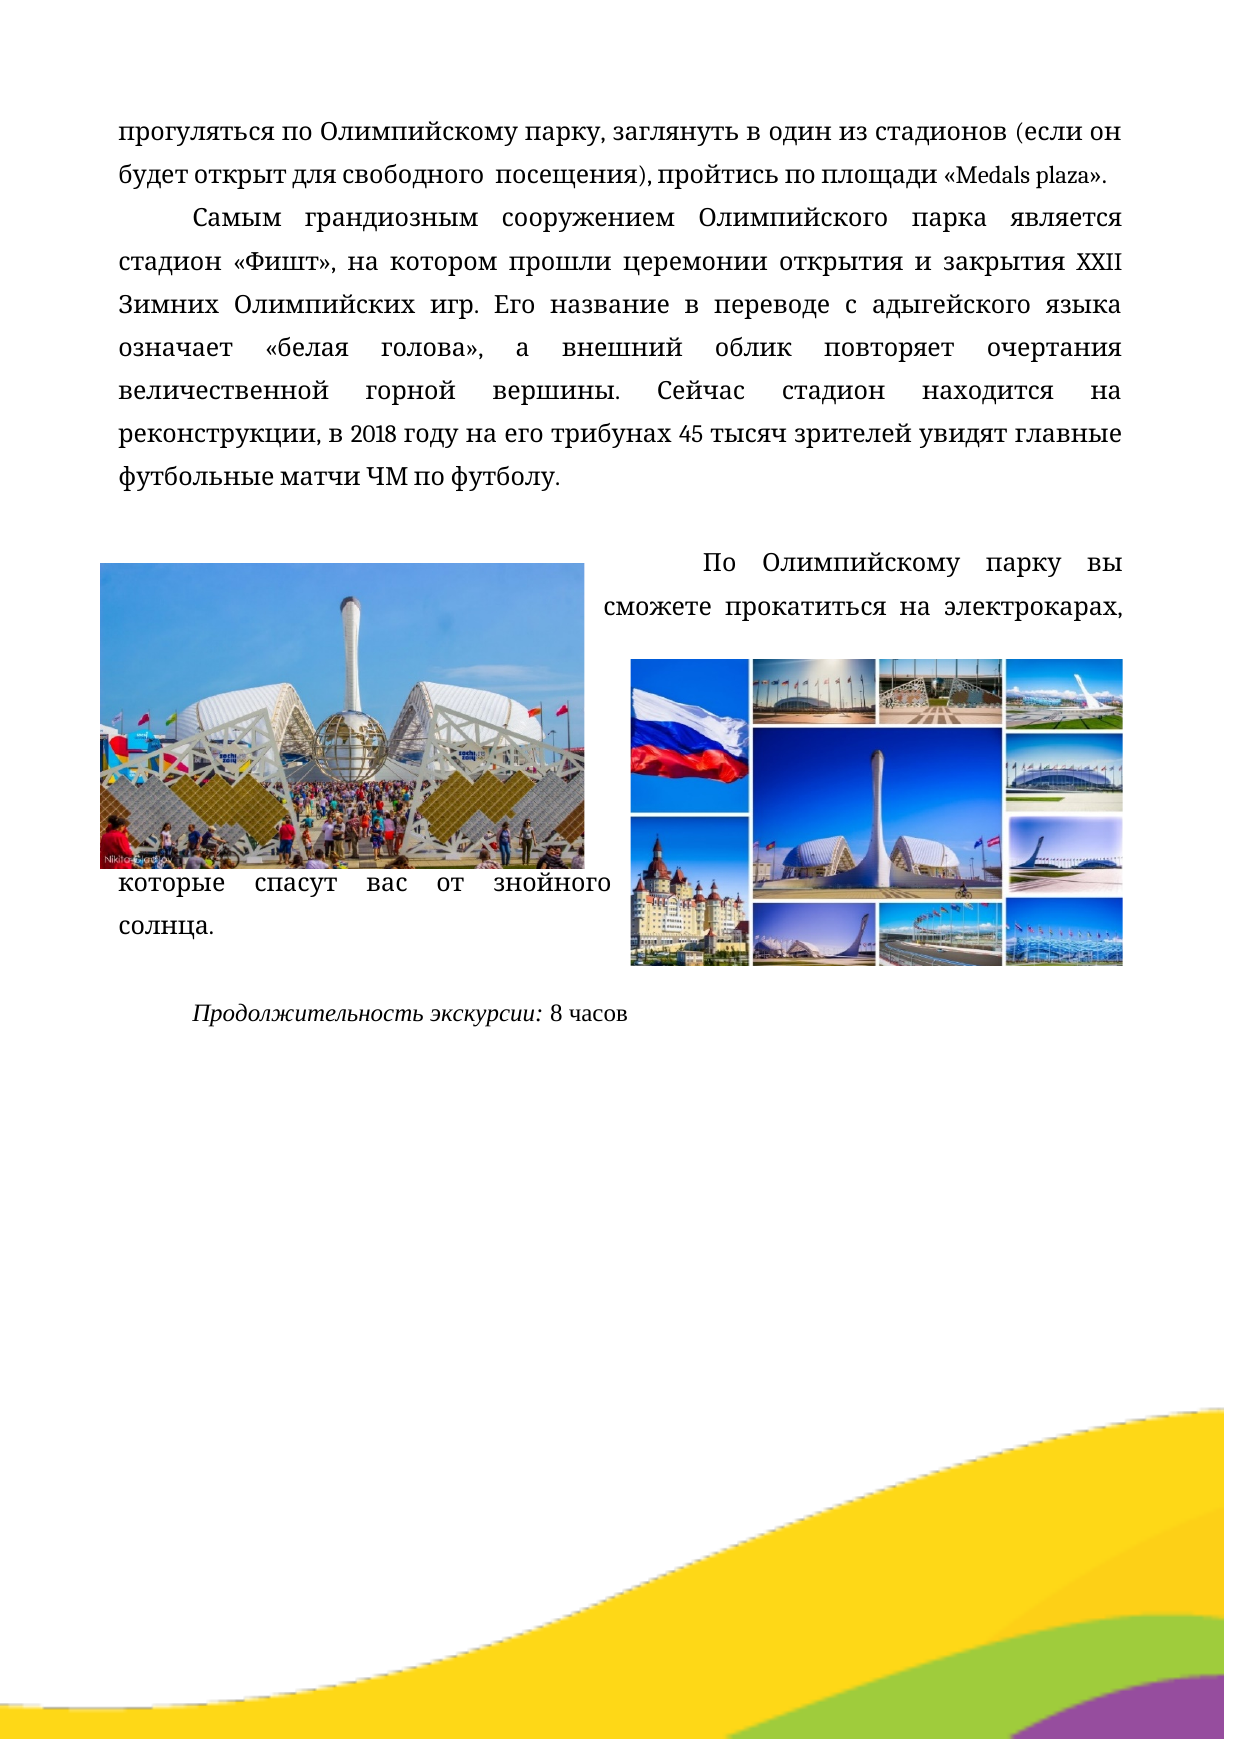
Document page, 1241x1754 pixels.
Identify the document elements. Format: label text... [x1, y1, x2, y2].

text Самым грандиозным сооружением Олимпийского парка является стадион «Фишт», на котором прошли церемонии открытия и закрытия XXII Зимних Олимпийских игр. Его название в переводе с адыгейского языка означает «белая голова», а внешний облик повторяет очертания величественной горной вершины. Сейчас стадион находится на реконструкции, в 2018 году на его трибунах 45 тысяч зрителей увидят главные футбольные матчи ЧМ по футболу. [118, 204, 1123, 492]
picture [0, 1399, 1224, 1739]
text Продолжительность экскурсии: 8 часов [118, 998, 1123, 1027]
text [118, 118, 1123, 190]
picture [630, 659, 1123, 966]
picture [100, 563, 585, 869]
